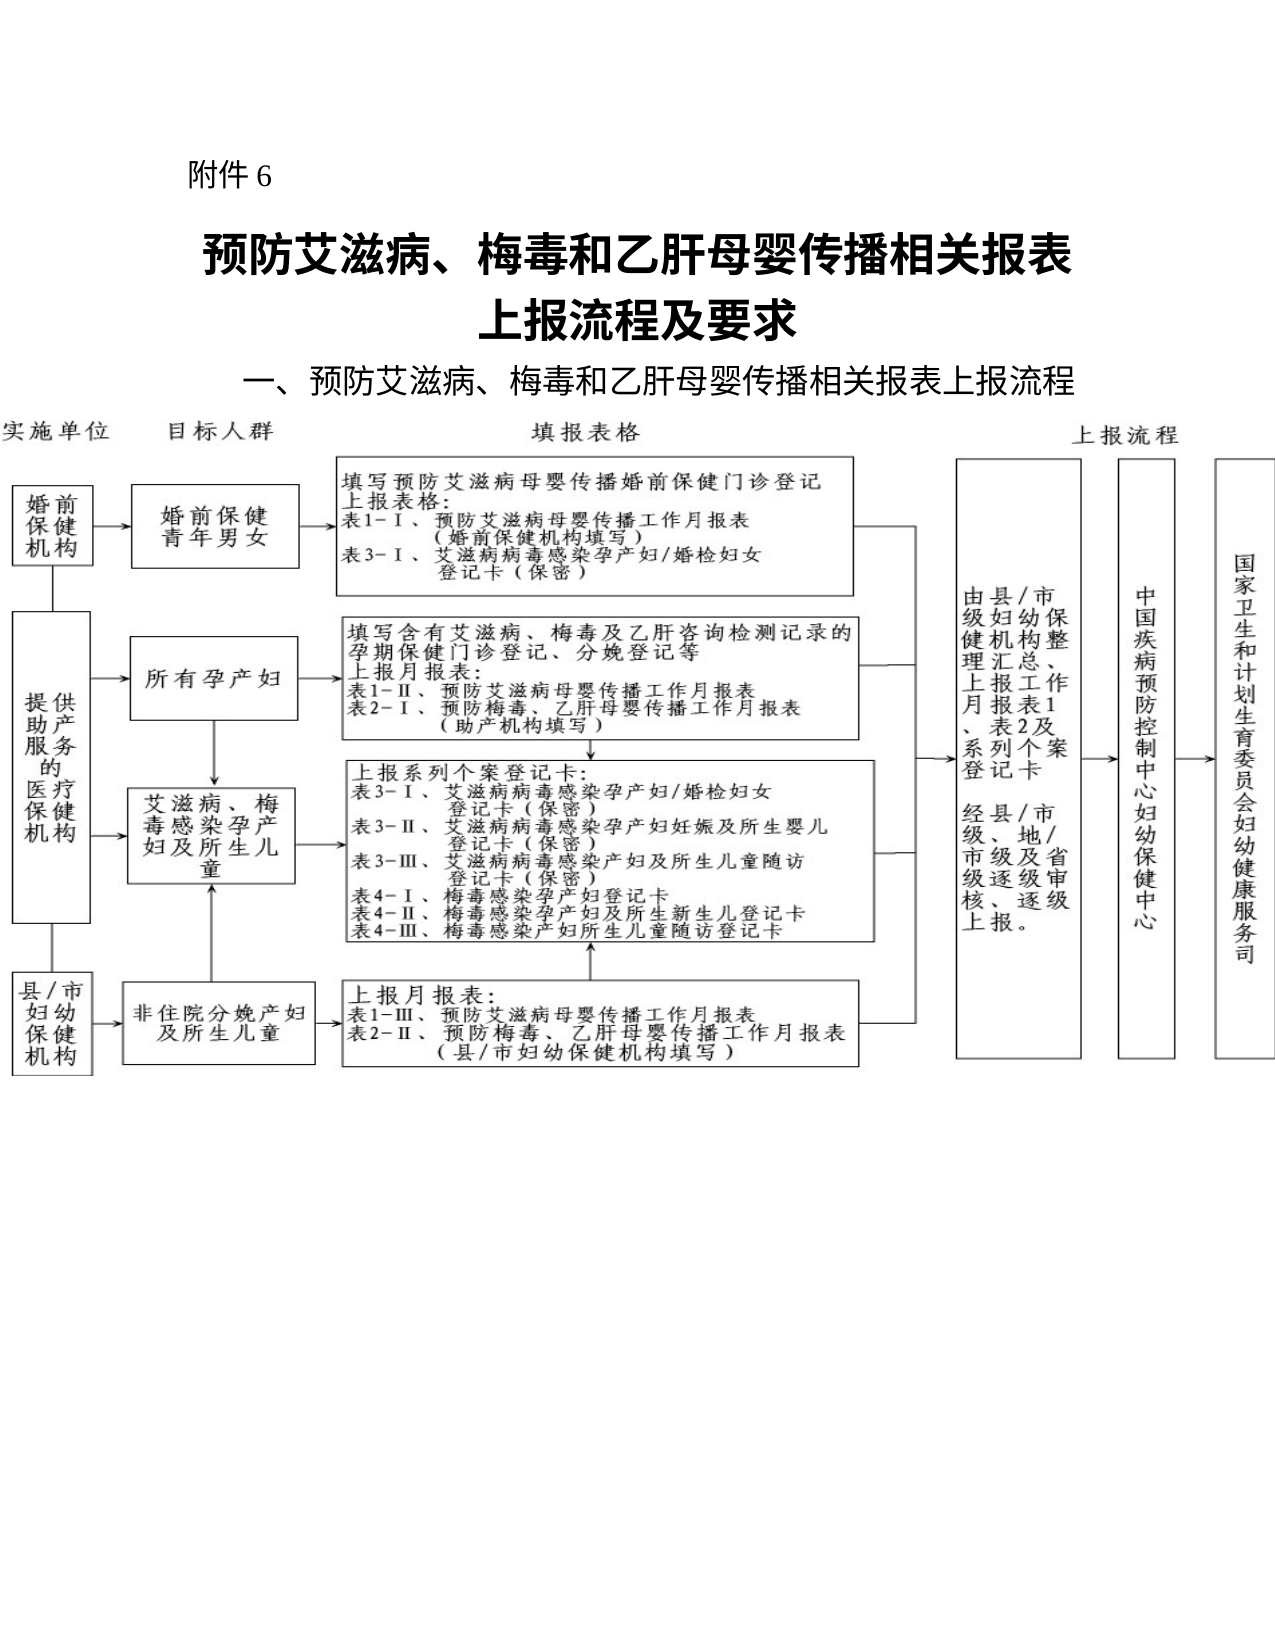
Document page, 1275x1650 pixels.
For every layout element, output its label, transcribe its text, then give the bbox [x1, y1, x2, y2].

text 预防艾滋病、梅毒和乙肝母婴传播相关报表上报流程及要求 [187, 218, 1087, 351]
picture [0, 420, 1275, 1076]
text 一、预防艾滋病、梅毒和乙肝母婴传播相关报表上报流程 [187, 351, 1087, 405]
text 附件6 [187, 150, 1087, 195]
